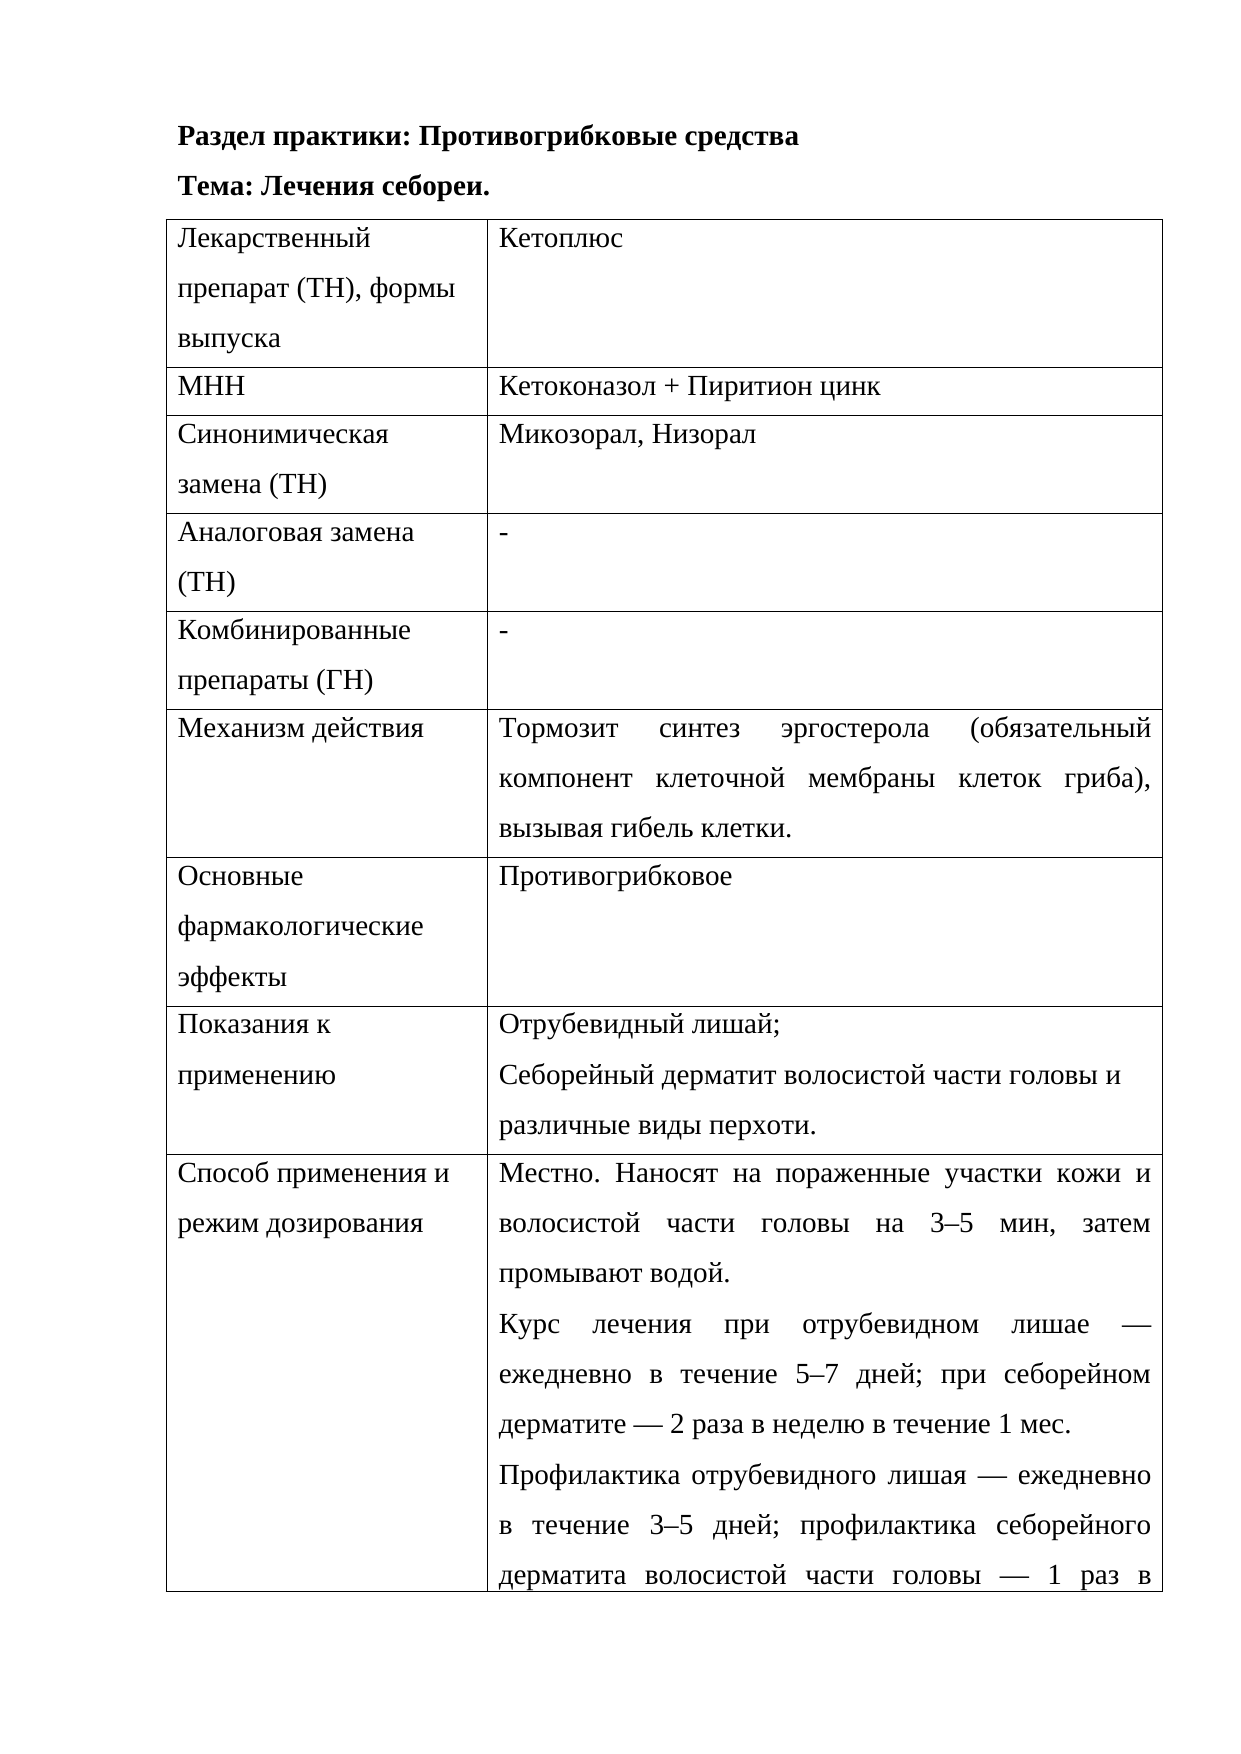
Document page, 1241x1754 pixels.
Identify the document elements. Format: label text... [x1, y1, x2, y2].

table_cell Отрубевидный лишай; Себорейный дерматит волосистой части головы и различные виды перхоти. [488, 1007, 1162, 1154]
text Тема: Лечения себореи. [177, 168, 1152, 202]
table_cell Основные фармакологические эффекты [167, 858, 487, 1006]
text Раздел практики: Противогрибковые средства [177, 118, 1152, 152]
table_cell Противогрибковое [488, 858, 1162, 1006]
table_cell Синонимическая замена (ТН) [167, 416, 487, 513]
table_cell - [488, 612, 1162, 709]
table_cell - [488, 514, 1162, 611]
table_header Лекарственный препарат (ТН), формы выпуска [167, 220, 487, 367]
table_cell Микозорал, Низорал [488, 416, 1162, 513]
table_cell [167, 1155, 487, 1591]
table_cell Комбинированные препараты (ГН) [167, 612, 487, 709]
table_cell Кетоконазол + Пиритион цинк [488, 368, 1162, 415]
table_cell Тормозит синтез эргостерола (обязательный компонент клеточной мембраны клеток гриба), вызывая гибель клетки. [488, 710, 1162, 857]
table_cell Показания к применению [167, 1007, 487, 1154]
table_cell МНН [167, 368, 487, 415]
table_cell Механизм действия [167, 710, 487, 857]
table_header Кетоплюс [488, 220, 1162, 367]
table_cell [488, 1155, 1162, 1591]
table_cell Аналоговая замена (ТН) [167, 514, 487, 611]
